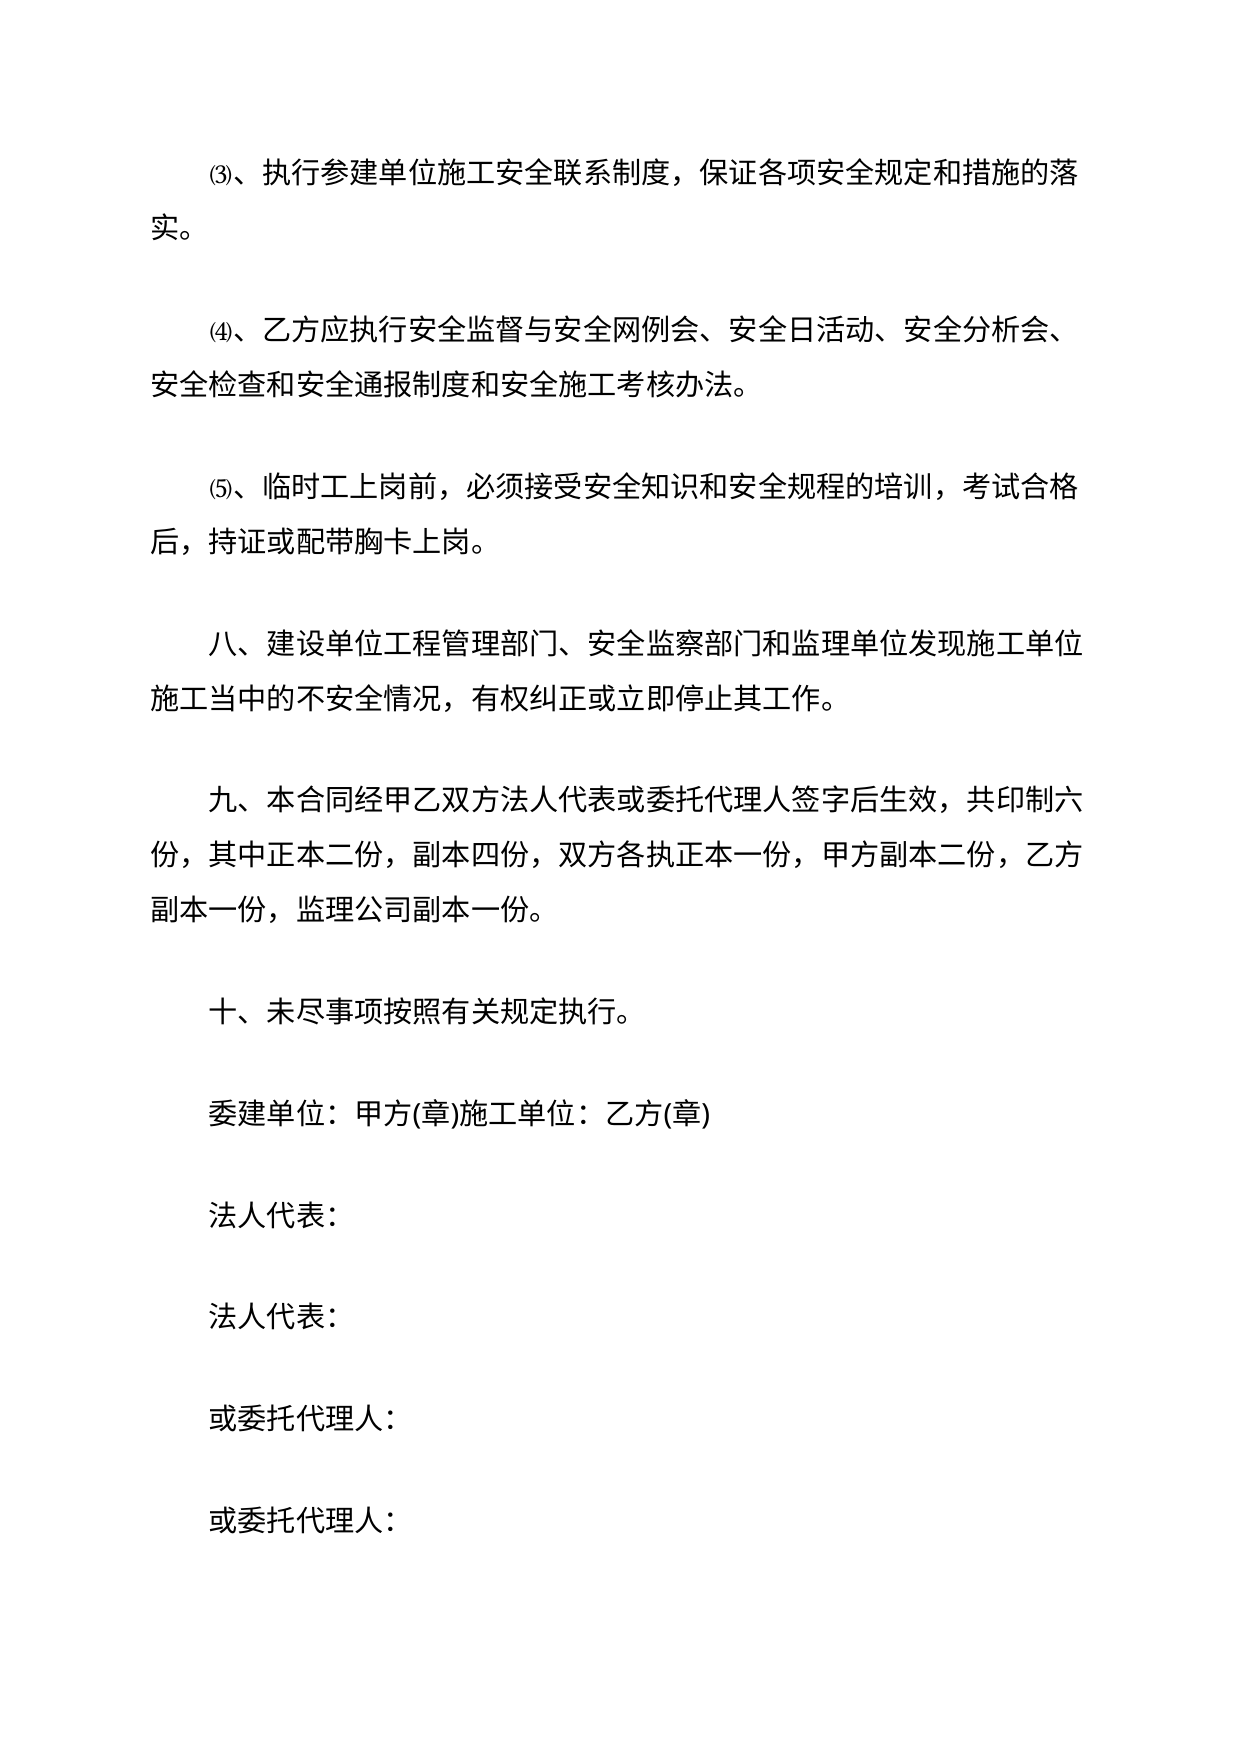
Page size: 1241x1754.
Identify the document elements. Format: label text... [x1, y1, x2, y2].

text 十、未尽事项按照有关规定执行。 [150, 988, 1090, 1031]
text 或委托代理人： [150, 1498, 1090, 1540]
text 九、本合同经甲乙双方法人代表或委托代理人签字后生效，共印制六份，其中正本二份，副本四份，双方各执正本一份，甲方副本二份，乙方副本一份，监理公司副本一份。 [150, 777, 1090, 929]
text ⑶、执行参建单位施工安全联系制度，保证各项安全规定和措施的落实。 [150, 150, 1090, 247]
text ⑷、乙方应执行安全监督与安全网例会、安全日活动、安全分析会、安全检查和安全通报制度和安全施工考核办法。 [150, 307, 1090, 404]
text 法人代表： [150, 1294, 1090, 1336]
text 或委托代理人： [150, 1396, 1090, 1438]
text 法人代表： [150, 1192, 1090, 1234]
text ⑸、临时工上岗前，必须接受安全知识和安全规程的培训，考试合格后，持证或配带胸卡上岗。 [150, 463, 1090, 561]
text 八、建设单位工程管理部门、安全监察部门和监理单位发现施工单位施工当中的不安全情况，有权纠正或立即停止其工作。 [150, 620, 1090, 717]
text 委建单位：甲方(章)施工单位：乙方(章) [150, 1090, 1090, 1133]
